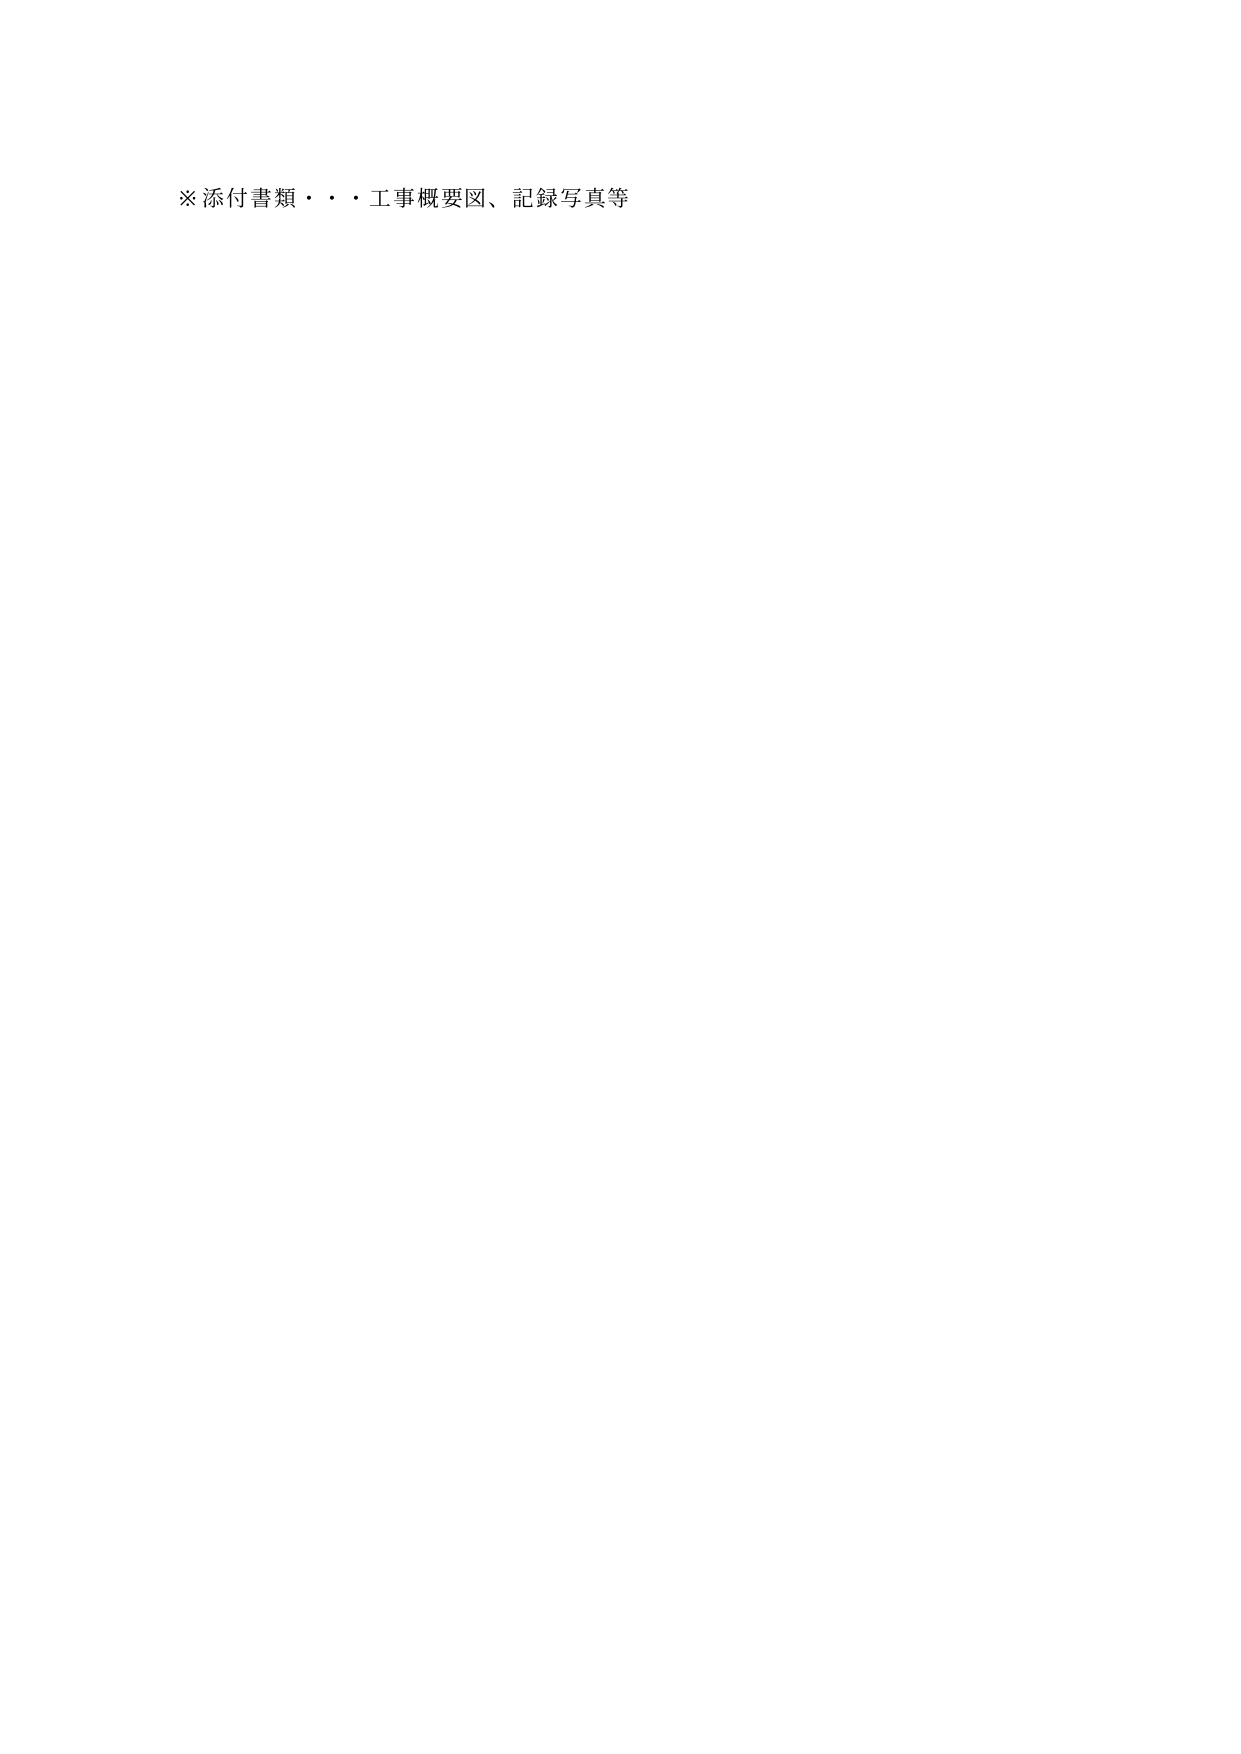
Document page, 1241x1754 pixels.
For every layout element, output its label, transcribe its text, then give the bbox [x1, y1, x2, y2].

text ※添付書類・・・工事概要図、記録写真等 [179, 179, 1037, 214]
